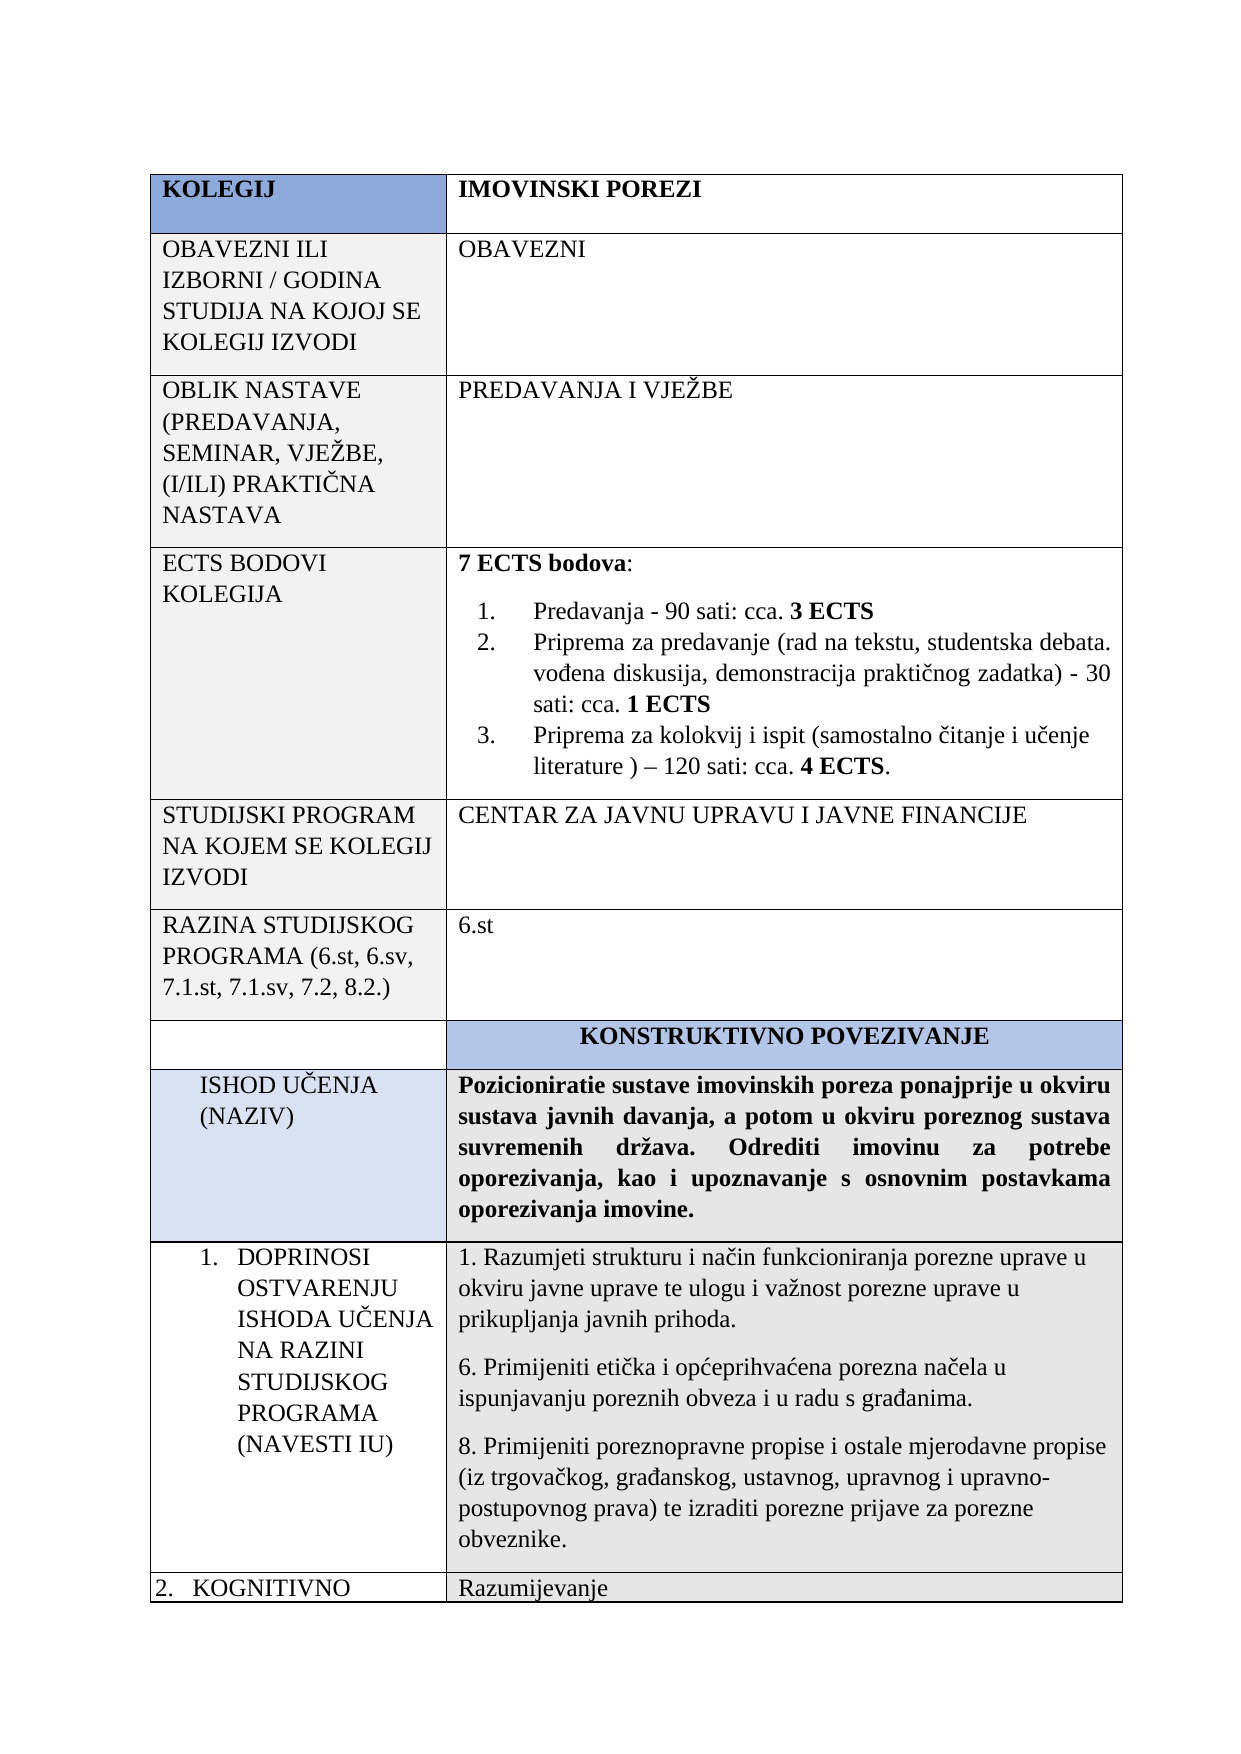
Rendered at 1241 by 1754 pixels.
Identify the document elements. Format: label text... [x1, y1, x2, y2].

table_cell [151, 1021, 446, 1069]
table_cell KONSTRUKTIVNO POVEZIVANJE [447, 1021, 1122, 1069]
table_header IMOVINSKI POREZI [447, 175, 1122, 233]
table_cell 7 ECTS bodova: Predavanja - 90 sati: cca. 3 ECTS Priprema za predavanje (rad na tekstu, studentska debata. vođena diskusija, demonstracija praktičnog zadatka) - 30 sati: cca. 1 ECTS Priprema za kolokvij i ispit (samostalno čitanje i učenje literature ) – 120 sati: cca. 4 ECTS. [447, 548, 1122, 799]
table_cell OBLIK NASTAVE (PREDAVANJA, SEMINAR, VJEŽBE, (I/ILI) PRAKTIČNA NASTAVA [151, 376, 446, 547]
table_cell 1. Razumjeti strukturu i način funkcioniranja porezne uprave u okviru javne uprave te ulogu i važnost porezne uprave u prikupljanja javnih prihoda. 6. Primijeniti etička i općeprihvaćena porezna načela u ispunjavanju poreznih obveza i u radu s građanima. 8. Primijeniti poreznopravne propise i ostale mjerodavne propise (iz trgovačkog, građanskog, ustavnog, upravnog i upravno-postupovnog prava) te izraditi porezne prijave za porezne obveznike. [447, 1243, 1122, 1572]
table_cell DOPRINOSI OSTVARENJU ISHODA UČENJA NA RAZINI STUDIJSKOG PROGRAMA (NAVESTI IU) [151, 1243, 446, 1572]
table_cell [151, 1573, 446, 1601]
table_header KOLEGIJ [151, 175, 446, 233]
table_cell CENTAR ZA JAVNU UPRAVU I JAVNE FINANCIJE [447, 800, 1122, 909]
table_cell RAZINA STUDIJSKOG PROGRAMA (6.st, 6.sv, 7.1.st, 7.1.sv, 7.2, 8.2.) [151, 910, 446, 1020]
table_cell PREDAVANJA I VJEŽBE [447, 376, 1122, 547]
table_cell ISHOD UČENJA (NAZIV) [151, 1070, 446, 1241]
table_cell OBAVEZNI ILI IZBORNI / GODINA STUDIJA NA KOJOJ SE KOLEGIJ IZVODI [151, 234, 446, 374]
table_cell Razumijevanje [447, 1573, 1122, 1601]
table_cell OBAVEZNI [447, 234, 1122, 374]
table_cell Pozicioniratie sustave imovinskih poreza ponajprije u okviru sustava javnih davanja, a potom u okviru poreznog sustava suvremenih država. Odrediti imovinu za potrebe oporezivanja, kao i upoznavanje s osnovnim postavkama oporezivanja imovine. [447, 1070, 1122, 1241]
table_cell ECTS BODOVI KOLEGIJA [151, 548, 446, 799]
table_cell 6.st [447, 910, 1122, 1020]
table_cell STUDIJSKI PROGRAM NA KOJEM SE KOLEGIJ IZVODI [151, 800, 446, 909]
